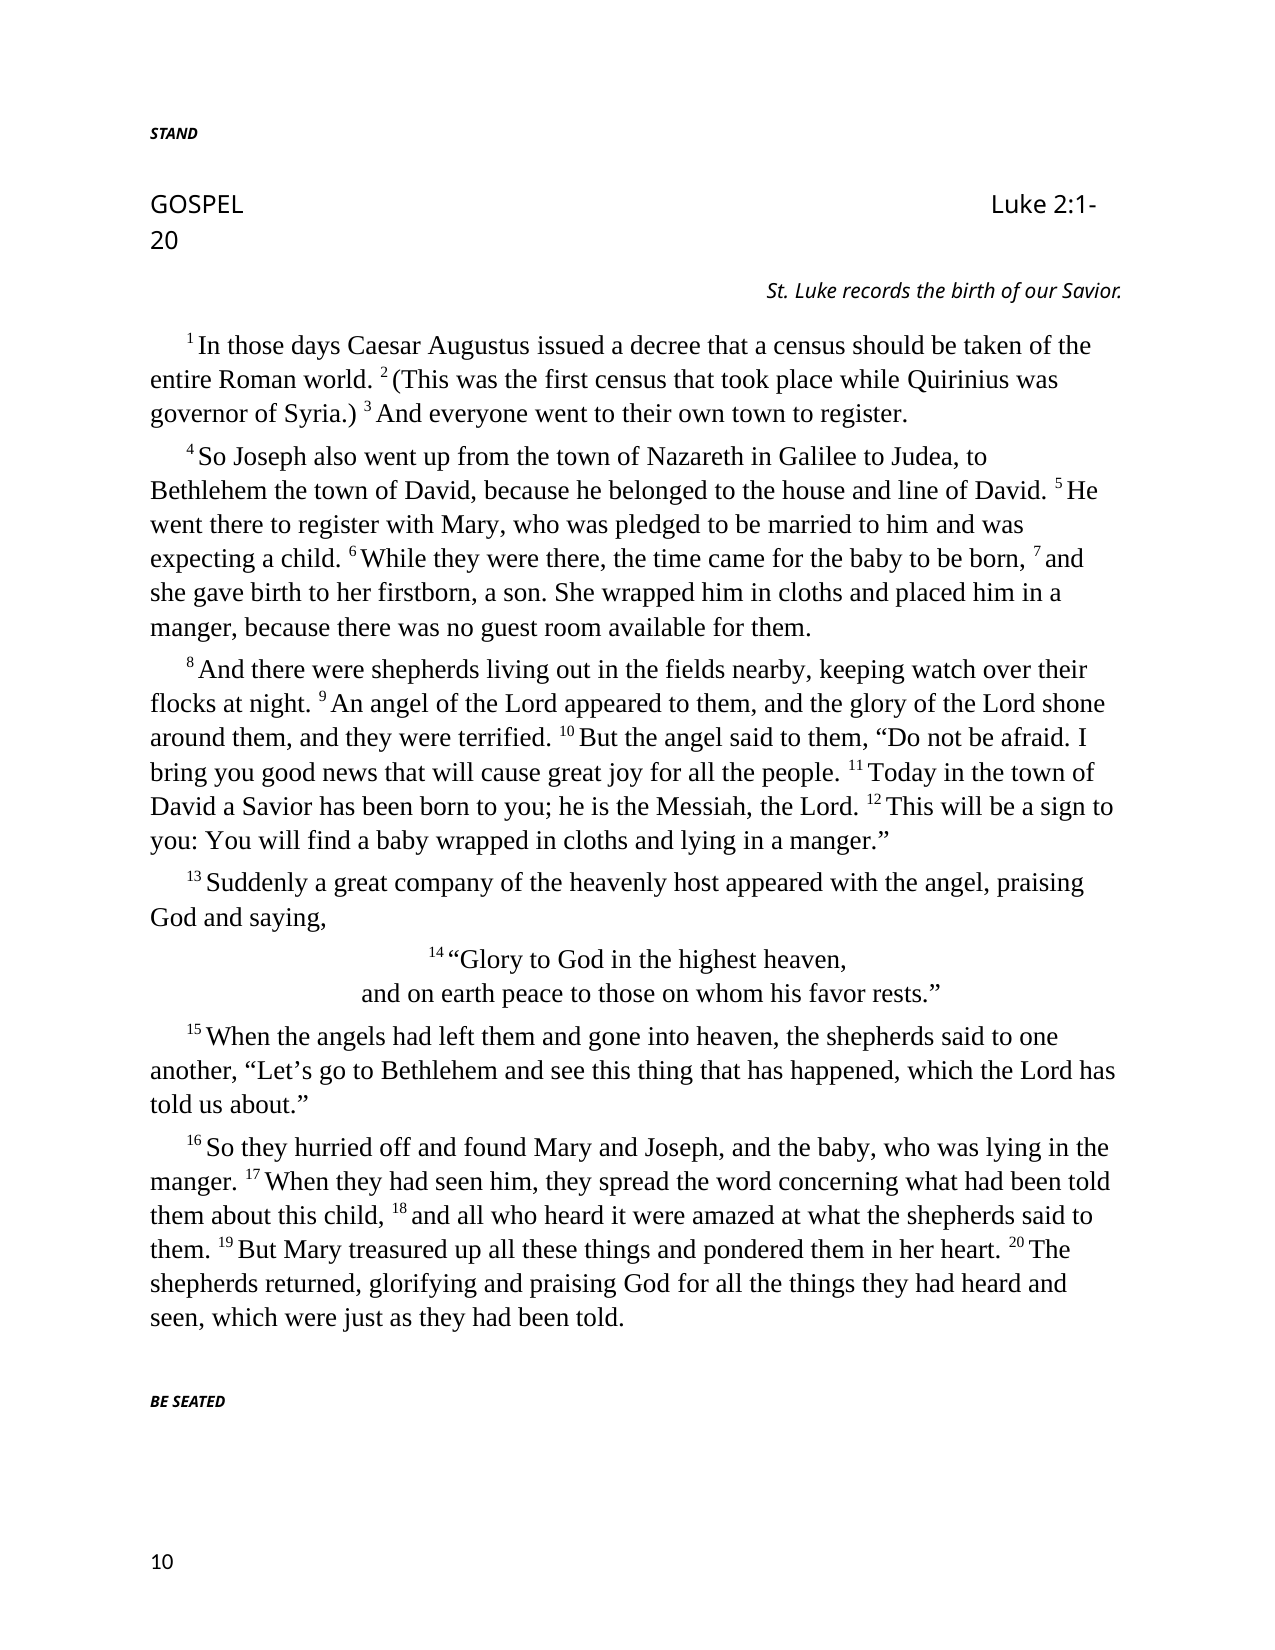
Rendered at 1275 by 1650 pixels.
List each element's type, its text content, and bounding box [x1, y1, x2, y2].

text 4 So Joseph also went up from the town of Nazareth in Galilee to Judea, to Bethlehem the town of David, because he belonged to the house and line of David. 5 He went there to register with Mary, who was pledged to be married to him and was expecting a child. 6 While they were there, the time came for the baby to be born, 7 and she gave birth to her firstborn, a son. She wrapped him in cloths and placed him in a manger, because there was no guest room available for them. [150, 440, 1125, 642]
text GOSPEL Luke 2:1-20 [150, 186, 1125, 257]
text STAND [150, 123, 1125, 144]
text 1 In those days Caesar Augustus issued a decree that a census should be taken of the entire Roman world. 2 (This was the first census that took place while Quirinius was governor of Syria.) 3 And everyone went to their own town to register. [150, 329, 1125, 428]
text 13 Suddenly a great company of the heavenly host appeared with the angel, praising God and saying, [150, 866, 1125, 932]
text 14 “Glory to God in the highest heaven, and on earth peace to those on whom his favor rests.” [150, 943, 1125, 1008]
text St. Luke records the birth of our Savior. [150, 276, 1125, 305]
text 15 When the angels had left them and gone into heaven, the shepherds said to one another, “Let’s go to Bethlehem and see this thing that has happened, which the Lord has told us about.” [150, 1020, 1125, 1119]
text 16 So they hurried off and found Mary and Joseph, and the baby, who was lying in the manger. 17 When they had seen him, they spread the word concerning what had been told them about this child, 18 and all who heard it were amazed at what the shepherds said to them. 19 But Mary treasured up all these things and pondered them in her heart. 20 The shepherds returned, glorifying and praising God for all the things they had heard and seen, which were just as they had been told. [150, 1131, 1125, 1333]
text 8 And there were shepherds living out in the fields nearby, keeping watch over their flocks at night. 9 An angel of the Lord appeared to them, and the glory of the Lord shone around them, and they were terrified. 10 But the angel said to them, “Do not be afraid. I bring you good news that will cause great joy for all the people. 11 Today in the town of David a Savior has been born to you; he is the Messiah, the Lord. 12 This will be a sign to you: You will find a baby wrapped in cloths and lying in a manger.” [150, 653, 1125, 855]
text BE SEATED [150, 1391, 1125, 1412]
